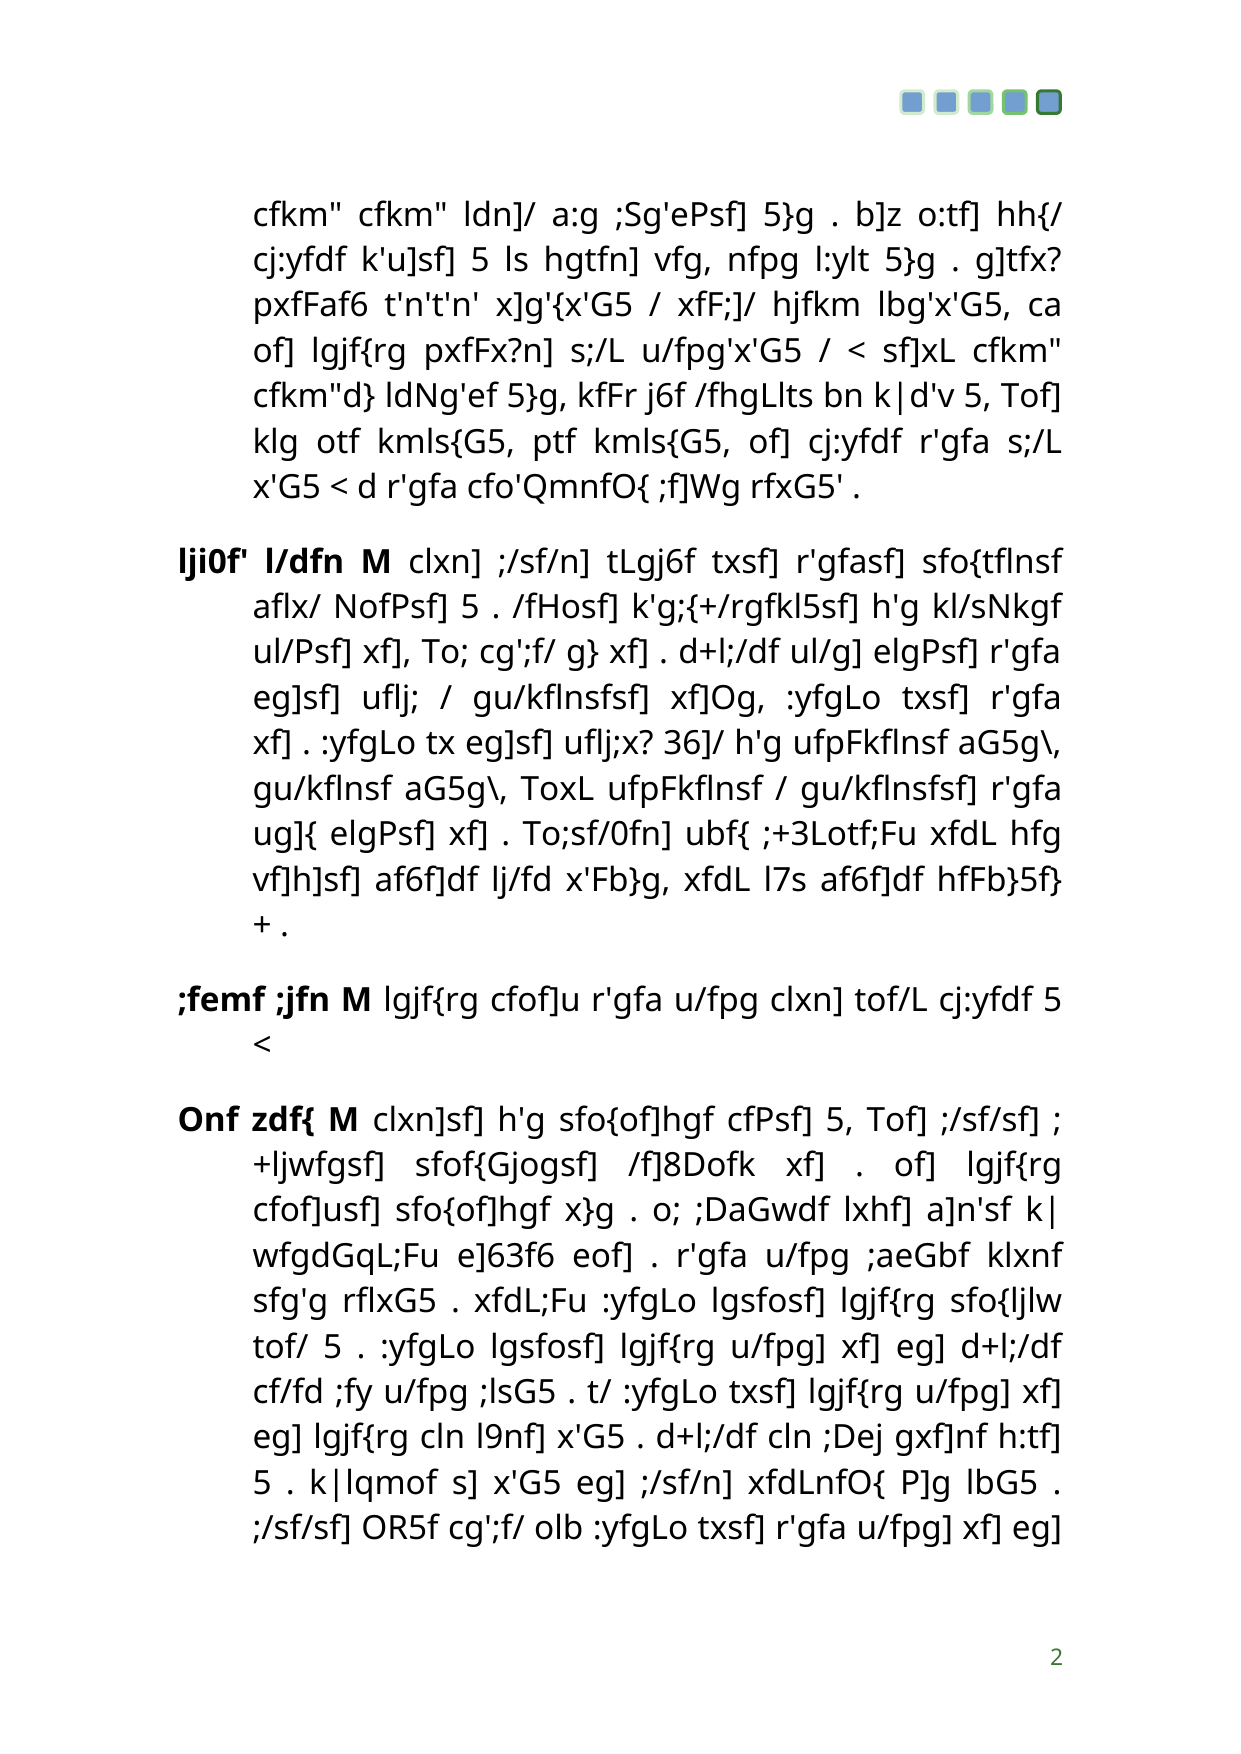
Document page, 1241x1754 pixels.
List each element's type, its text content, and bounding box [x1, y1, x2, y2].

text lji0f' l/dfn M clxn] ;/sf/n] tLgj6f txsf] r'gfasf] sfo{tflnsf aflx/ NofPsf] 5 . /fHosf] k'g;{+/rgfkl5sf] h'g kl/sNkgf ul/Psf] xf], To; cg';f/ g} xf] . d+l;/df ul/g] elgPsf] r'gfa eg]sf] uflj; / gu/kflnsfsf] xf]Og, :yfgLo txsf] r'gfa xf] . :yfgLo tx eg]sf] uflj;x? 36]/ h'g ufpFkflnsf aG5g\, gu/kflnsf aG5g\, ToxL ufpFkflnsf / gu/kflnsfsf] r'gfa ug]{ elgPsf] xf] . To;sf/0fn] ubf{ ;+3Lotf;Fu xfdL hfg vf]h]sf] af6f]df lj/fd x'Fb}g, xfdL l7s af6f]df hfFb}5f}+ . [177, 537, 1063, 946]
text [177, 190, 1063, 508]
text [177, 1095, 1063, 1549]
text ;femf ;jfn M lgjf{rg cfof]u r'gfa u/fpg clxn] tof/L cj:yfdf 5 < [177, 975, 1063, 1066]
